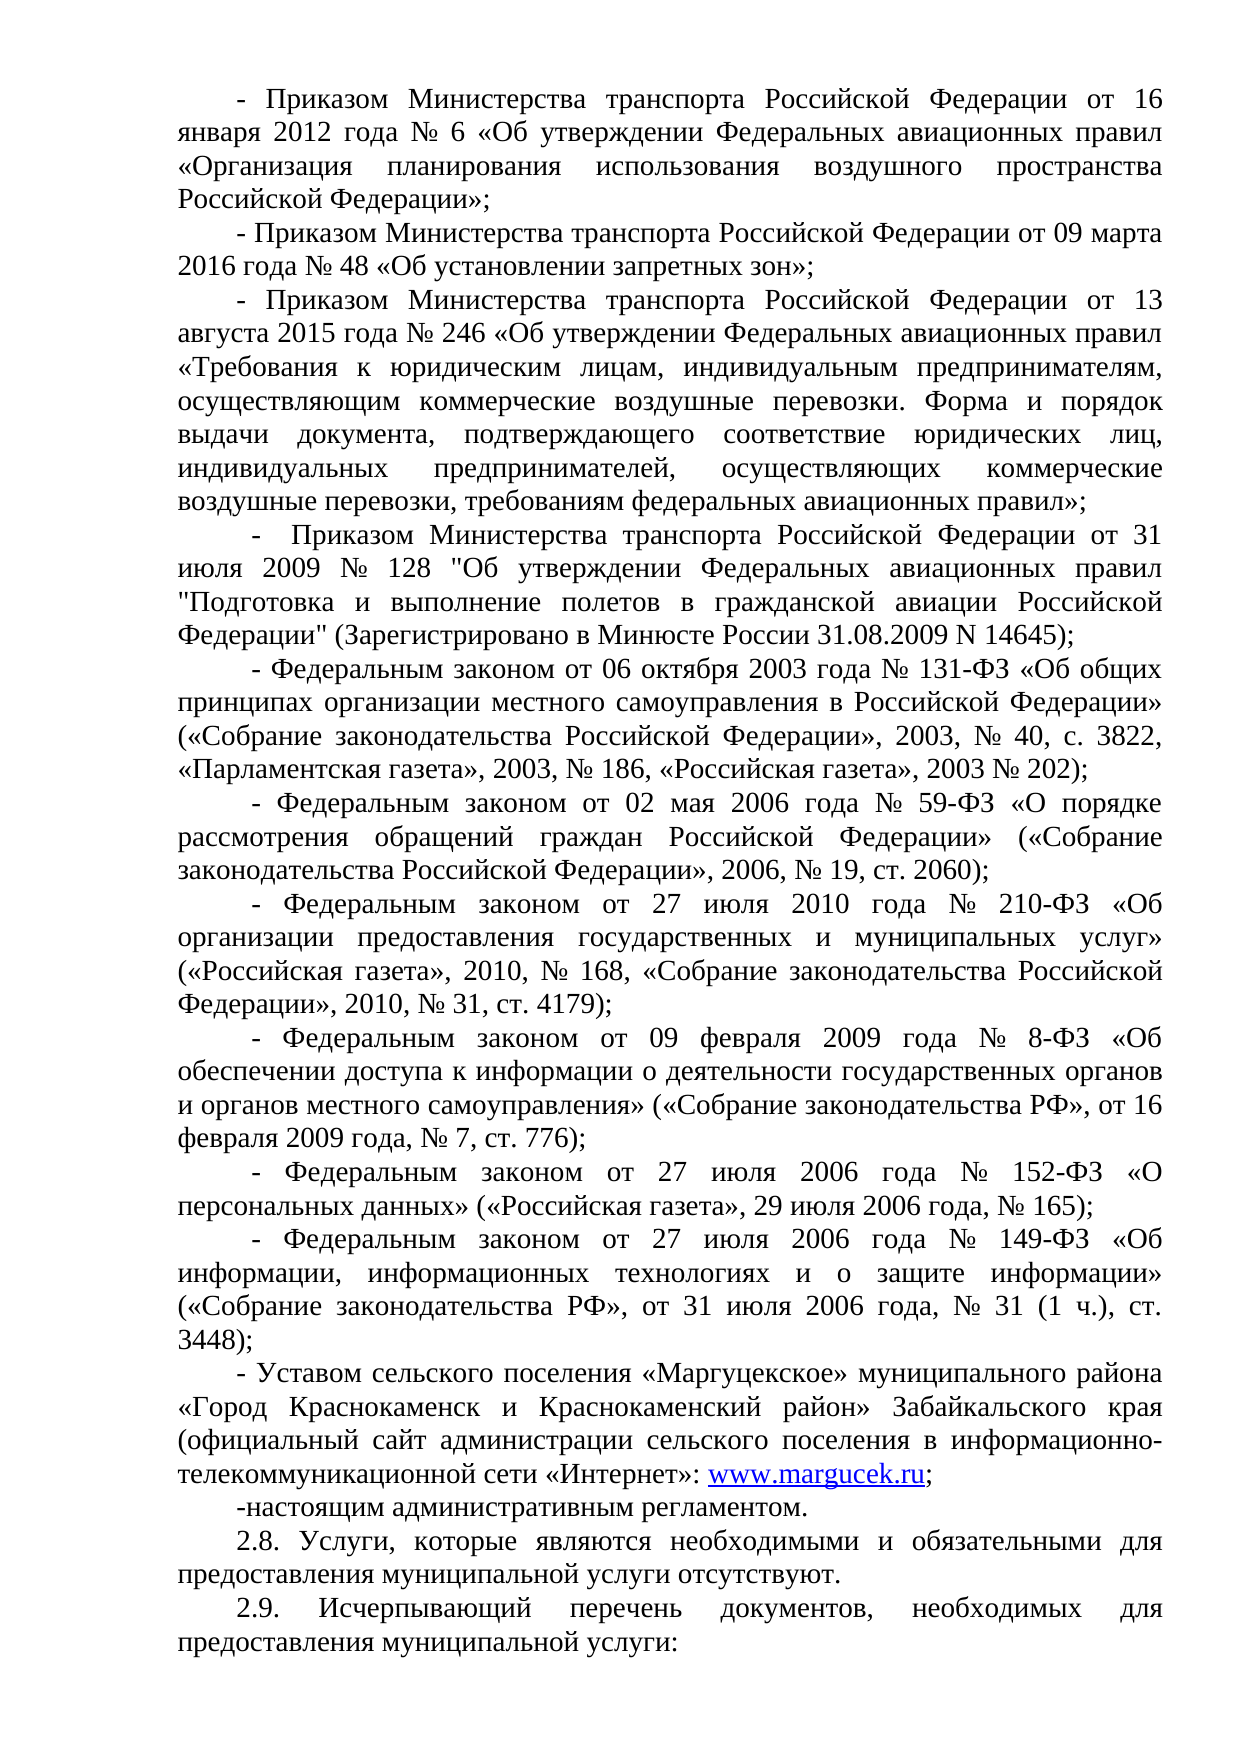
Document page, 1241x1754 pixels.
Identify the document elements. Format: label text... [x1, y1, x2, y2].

text - Федеральным законом от 27 июля 2006 года № 149-ФЗ «Об информации, информационных технологиях и о защите информации» («Собрание законодательства РФ», от 31 июля 2006 года, № 31 (1 ч.), ст. 3448); [177, 1221, 1163, 1355]
text - Федеральным законом от 09 февраля 2009 года № 8-ФЗ «Об обеспечении доступа к информации о деятельности государственных органов и органов местного самоуправления» («Собрание законодательства РФ», от 16 февраля 2009 года, № 7, ст. 776); [177, 1020, 1163, 1154]
text - Приказом Министерства транспорта Российской Федерации от 31 июля 2009 № 128 "Об утверждении Федеральных авиационных правил "Подготовка и выполнение полетов в гражданской авиации Российской Федерации" (Зарегистрировано в Минюсте России 31.08.2009 N 14645); [177, 517, 1163, 651]
text - Федеральным законом от 02 мая 2006 года № 59-ФЗ «О порядке рассмотрения обращений граждан Российской Федерации» («Собрание законодательства Российской Федерации», 2006, № 19, ст. 2060); [177, 785, 1163, 886]
text - Федеральным законом от 27 июля 2006 года № 152-ФЗ «О персональных данных» («Российская газета», 29 июля 2006 года, № 165); [177, 1154, 1163, 1221]
text - Федеральным законом от 27 июля 2010 года № 210-ФЗ «Об организации предоставления государственных и муниципальных услуг» («Российская газета», 2010, № 168, «Собрание законодательства Российской Федерации», 2010, № 31, ст. 4179); [177, 886, 1163, 1020]
text 2.8. Услуги, которые являются необходимыми и обязательными для предоставления муниципальной услуги отсутствуют. [177, 1523, 1163, 1590]
text -настоящим административным регламентом. [177, 1489, 1163, 1523]
text - Федеральным законом от 06 октября 2003 года № 131-ФЗ «Об общих принципах организации местного самоуправления в Российской Федерации» («Собрание законодательства Российской Федерации», 2003, № 40, с. 3822, «Парламентская газета», 2003, № 186, «Российская газета», 2003 № 202); [177, 651, 1163, 785]
text - Приказом Министерства транспорта Российской Федерации от 16 января 2012 года № 6 «Об утверждении Федеральных авиационных правил «Организация планирования использования воздушного пространства Российской Федерации»; [177, 81, 1163, 215]
text - Уставом сельского поселения «Маргуцекское» муниципального района «Город Краснокаменск и Краснокаменский район» Забайкальского края (официальный сайт администрации сельского поселения в информационно-телекоммуникационной сети «Интернет»: www.margucek.ru; [177, 1355, 1163, 1489]
text - Приказом Министерства транспорта Российской Федерации от 13 августа 2015 года № 246 «Об утверждении Федеральных авиационных правил «Требования к юридическим лицам, индивидуальным предпринимателям, осуществляющим коммерческие воздушные перевозки. Форма и порядок выдачи документа, подтверждающего соответствие юридических лиц, индивидуальных предпринимателей, осуществляющих коммерческие воздушные перевозки, требованиям федеральных авиационных правил»; [177, 282, 1163, 517]
text 2.9. Исчерпывающий перечень документов, необходимых для предоставления муниципальной услуги: [177, 1590, 1163, 1657]
text - Приказом Министерства транспорта Российской Федерации от 09 марта 2016 года № 48 «Об установлении запретных зон»; [177, 215, 1163, 282]
